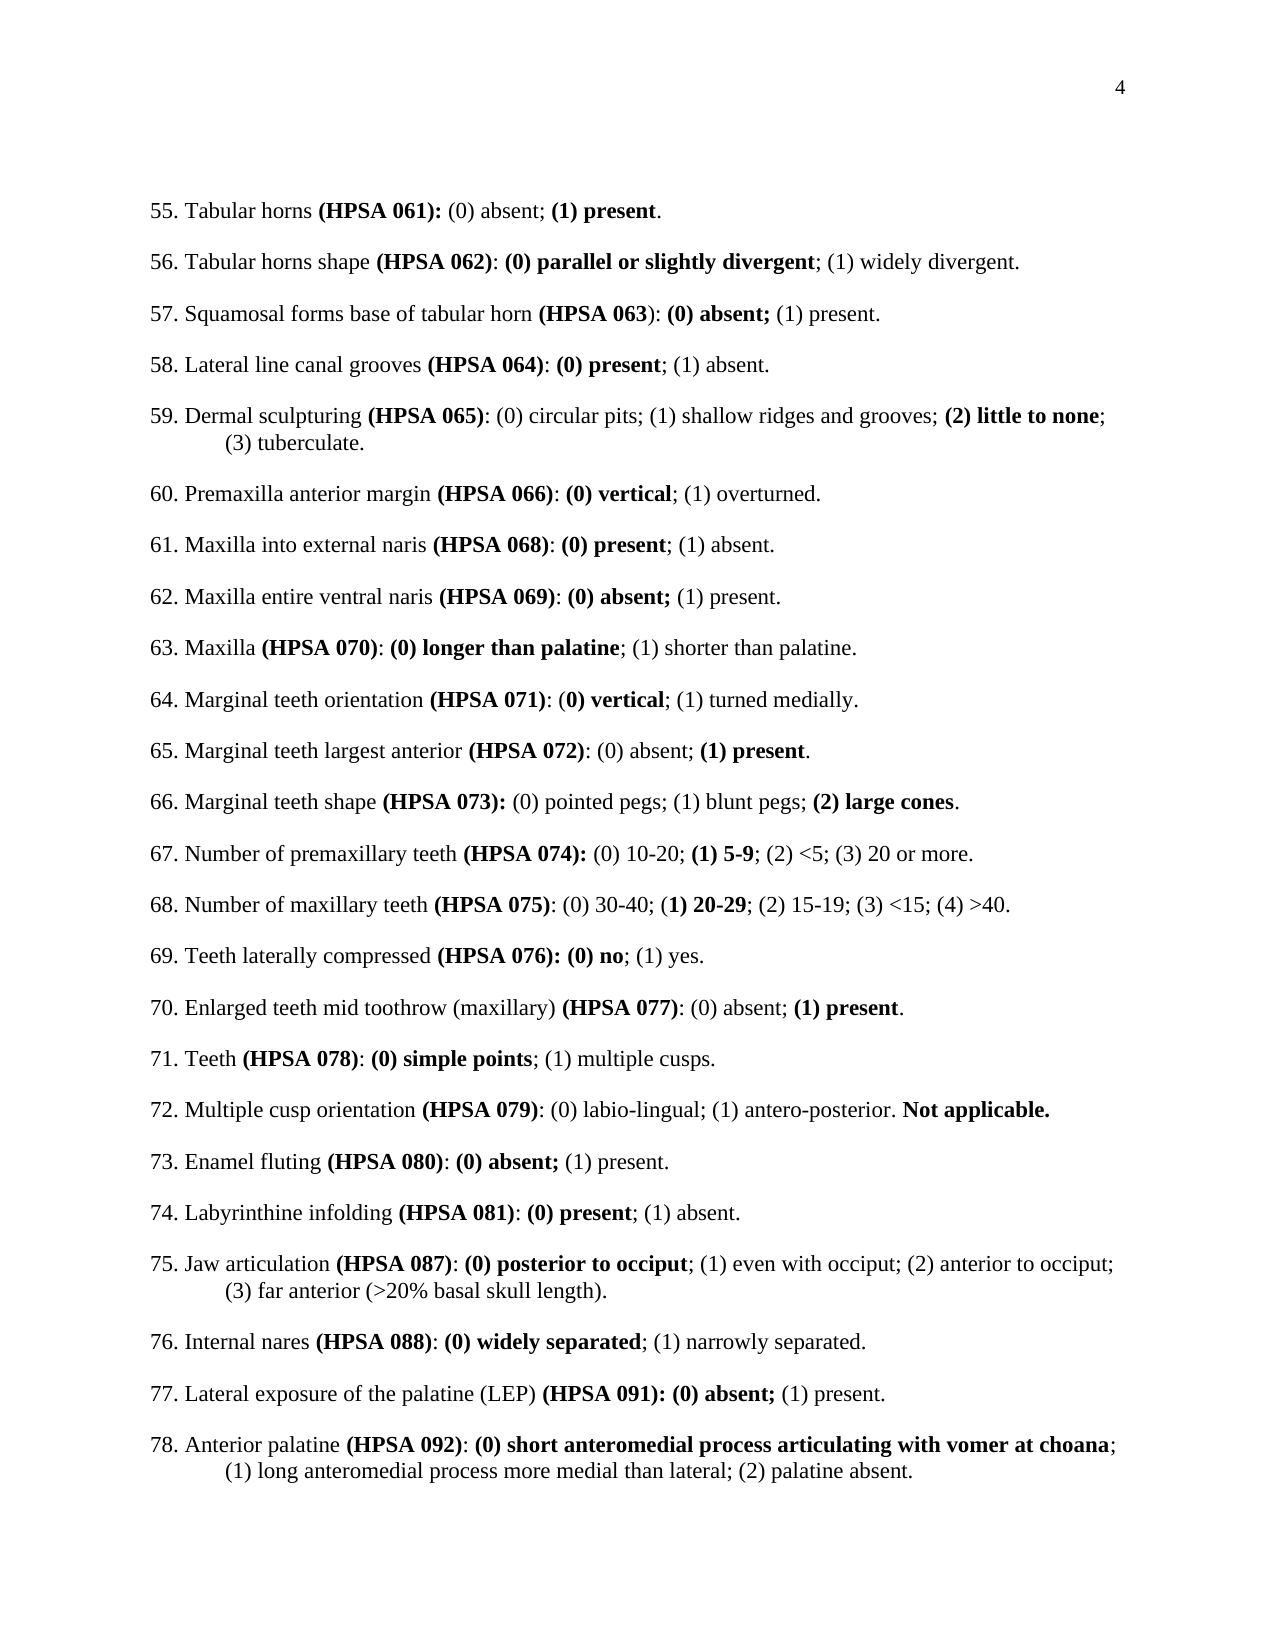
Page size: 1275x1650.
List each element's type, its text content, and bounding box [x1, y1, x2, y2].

text 56. Tabular horns shape (HPSA 062): (0) parallel or slightly divergent; (1) widely divergent. [150, 248, 1125, 275]
text 59. Dermal sculpturing (HPSA 065): (0) circular pits; (1) shallow ridges and grooves; (2) little to none; (3) tuberculate. [150, 402, 1125, 455]
text 63. Maxilla (HPSA 070): (0) longer than palatine; (1) shorter than palatine. [150, 634, 1125, 661]
text 72. Multiple cusp orientation (HPSA 079): (0) labio-lingual; (1) antero-posterior. Not applicable. [150, 1096, 1125, 1123]
text 77. Lateral exposure of the palatine (LEP) (HPSA 091): (0) absent; (1) present. [150, 1379, 1125, 1406]
text 57. Squamosal forms base of tabular horn (HPSA 063): (0) absent; (1) present. [150, 300, 1125, 326]
text 70. Enlarged teeth mid toothrow (maxillary) (HPSA 077): (0) absent; (1) present. [150, 994, 1125, 1020]
text 62. Maxilla entire ventral naris (HPSA 069): (0) absent; (1) present. [150, 583, 1125, 609]
text 61. Maxilla into external naris (HPSA 068): (0) present; (1) absent. [150, 532, 1125, 558]
text 78. Anterior palatine (HPSA 092): (0) short anteromedial process articulating with vomer at choana; (1) long anteromedial process more medial than lateral; (2) palatine absent. [150, 1431, 1125, 1484]
text 55. Tabular horns (HPSA 061): (0) absent; (1) present. [150, 197, 1125, 223]
text 74. Labyrinthine infolding (HPSA 081): (0) present; (1) absent. [150, 1199, 1125, 1226]
text 73. Enamel fluting (HPSA 080): (0) absent; (1) present. [150, 1148, 1125, 1174]
text 66. Marginal teeth shape (HPSA 073): (0) pointed pegs; (1) blunt pegs; (2) large cones. [150, 788, 1125, 815]
text 71. Teeth (HPSA 078): (0) simple points; (1) multiple cusps. [150, 1045, 1125, 1071]
text 64. Marginal teeth orientation (HPSA 071): (0) vertical; (1) turned medially. [150, 686, 1125, 712]
text 67. Number of premaxillary teeth (HPSA 074): (0) 10-20; (1) 5-9; (2) <5; (3) 20 or more. [150, 840, 1125, 866]
text 75. Jaw articulation (HPSA 087): (0) posterior to occiput; (1) even with occiput; (2) anterior to occiput; (3) far anterior (>20% basal skull length). [150, 1251, 1125, 1303]
text 68. Number of maxillary teeth (HPSA 075): (0) 30-40; (1) 20-29; (2) 15-19; (3) <15; (4) >40. [150, 891, 1125, 917]
text 58. Lateral line canal grooves (HPSA 064): (0) present; (1) absent. [150, 351, 1125, 377]
text 69. Teeth laterally compressed (HPSA 076): (0) no; (1) yes. [150, 942, 1125, 969]
text 76. Internal nares (HPSA 088): (0) widely separated; (1) narrowly separated. [150, 1328, 1125, 1354]
text 60. Premaxilla anterior margin (HPSA 066): (0) vertical; (1) overturned. [150, 480, 1125, 507]
text 65. Marginal teeth largest anterior (HPSA 072): (0) absent; (1) present. [150, 737, 1125, 763]
